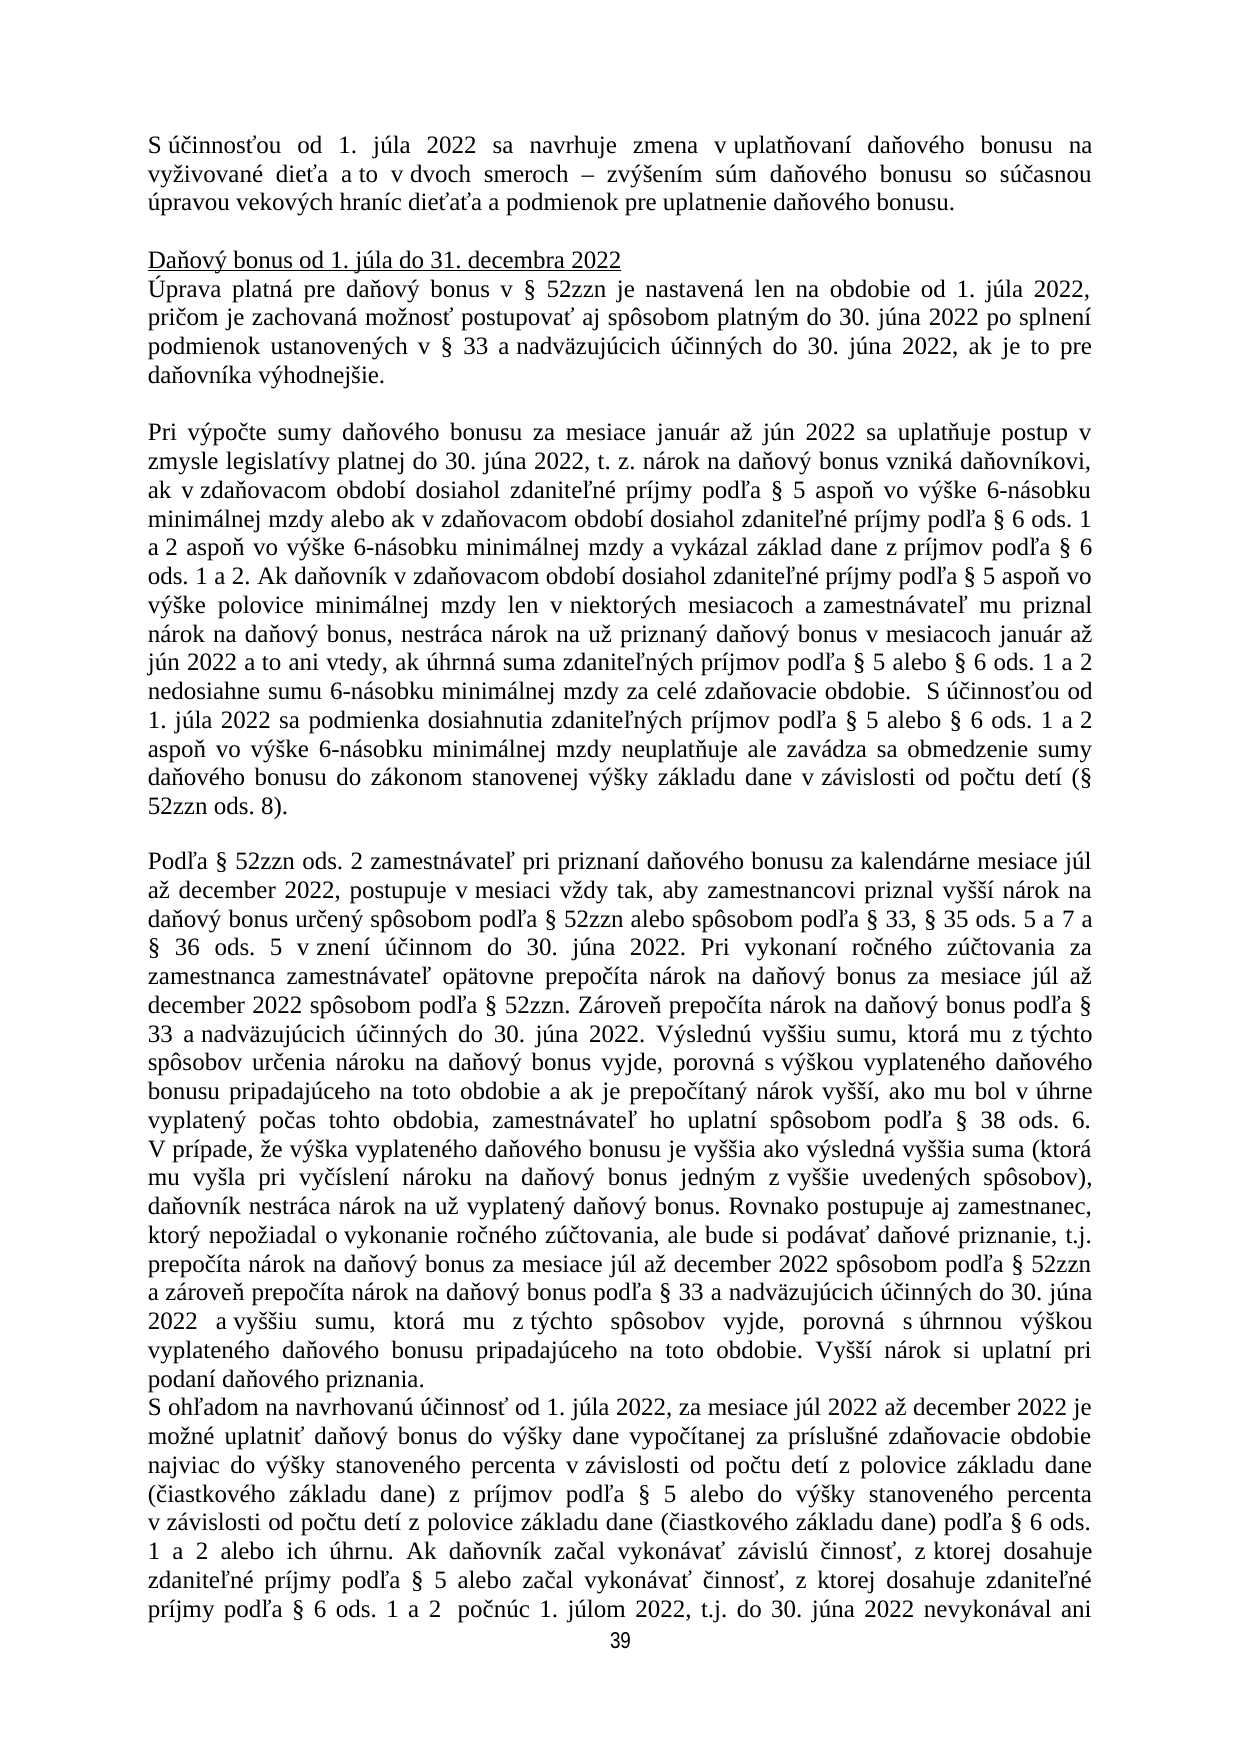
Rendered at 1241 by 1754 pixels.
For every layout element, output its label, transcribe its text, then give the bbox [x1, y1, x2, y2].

text S účinnosťou od 1. júla 2022 sa navrhuje zmena v uplatňovaní daňového bonusu na vyživované dieťa a to v dvoch smeroch – zvýšením súm daňového bonusu so súčasnou úpravou vekových hraníc dieťaťa a podmienok pre uplatnenie daňového bonusu. [148, 130, 1092, 216]
text Daňový bonus od 1. júla do 31. decembra 2022 [148, 245, 1092, 274]
text Podľa § 52zzn ods. 2 zamestnávateľ pri priznaní daňového bonusu za kalendárne mesiace júl až december 2022, postupuje v mesiaci vždy tak, aby zamestnancovi priznal vyšší nárok na daňový bonus určený spôsobom podľa § 52zzn alebo spôsobom podľa § 33, § 35 ods. 5 a 7 a § 36 ods. 5 v znení účinnom do 30. júna 2022. Pri vykonaní ročného zúčtovania za zamestnanca zamestnávateľ opätovne prepočíta nárok na daňový bonus za mesiace júl až december 2022 spôsobom podľa § 52zzn. Zároveň prepočíta nárok na daňový bonus podľa § 33 a nadväzujúcich účinných do 30. júna 2022. Výslednú vyššiu sumu, ktorá mu z týchto spôsobov určenia nároku na daňový bonus vyjde, porovná s výškou vyplateného daňového bonusu pripadajúceho na toto obdobie a ak je prepočítaný nárok vyšší, ako mu bol v úhrne vyplatený počas tohto obdobia, zamestnávateľ ho uplatní spôsobom podľa § 38 ods. 6. V prípade, že výška vyplateného daňového bonusu je vyššia ako výsledná vyššia suma (ktorá mu vyšla pri vyčíslení nároku na daňový bonus jedným z vyššie uvedených spôsobov), daňovník nestráca nárok na už vyplatený daňový bonus. Rovnako postupuje aj zamestnanec, ktorý nepožiadal o vykonanie ročného zúčtovania, ale bude si podávať daňové priznanie, t.j. prepočíta nárok na daňový bonus za mesiace júl až december 2022 spôsobom podľa § 52zzn a zároveň prepočíta nárok na daňový bonus podľa § 33 a nadväzujúcich účinných do 30. júna 2022 a vyššiu sumu, ktorá mu z týchto spôsobov vyjde, porovná s úhrnnou výškou vyplateného daňového bonusu pripadajúceho na toto obdobie. Vyšší nárok si uplatní pri podaní daňového priznania. [148, 846, 1092, 1392]
text Úprava platná pre daňový bonus v § 52zzn je nastavená len na obdobie od 1. júla 2022, pričom je zachovaná možnosť postupovať aj spôsobom platným do 30. júna 2022 po splnení podmienok ustanovených v § 33 a nadväzujúcich účinných do 30. júna 2022, ak je to pre daňovníka výhodnejšie. [148, 274, 1092, 389]
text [148, 1392, 1092, 1622]
text Pri výpočte sumy daňového bonusu za mesiace január až jún 2022 sa uplatňuje postup v zmysle legislatívy platnej do 30. júna 2022, t. z. nárok na daňový bonus vzniká daňovníkovi, ak v zdaňovacom období dosiahol zdaniteľné príjmy podľa § 5 aspoň vo výške 6-násobku minimálnej mzdy alebo ak v zdaňovacom období dosiahol zdaniteľné príjmy podľa § 6 ods. 1 a 2 aspoň vo výške 6-násobku minimálnej mzdy a vykázal základ dane z príjmov podľa § 6 ods. 1 a 2. Ak daňovník v zdaňovacom období dosiahol zdaniteľné príjmy podľa § 5 aspoň vo výške polovice minimálnej mzdy len v niektorých mesiacoch a zamestnávateľ mu priznal nárok na daňový bonus, nestráca nárok na už priznaný daňový bonus v mesiacoch január až jún 2022 a to ani vtedy, ak úhrnná suma zdaniteľných príjmov podľa § 5 alebo § 6 ods. 1 a 2 nedosiahne sumu 6-násobku minimálnej mzdy za celé zdaňovacie obdobie. S účinnosťou od 1. júla 2022 sa podmienka dosiahnutia zdaniteľných príjmov podľa § 5 alebo § 6 ods. 1 a 2 aspoň vo výške 6-násobku minimálnej mzdy neuplatňuje ale zavádza sa obmedzenie sumy daňového bonusu do zákonom stanovenej výšky základu dane v závislosti od počtu detí (§ 52zzn ods. 8). [148, 417, 1092, 820]
